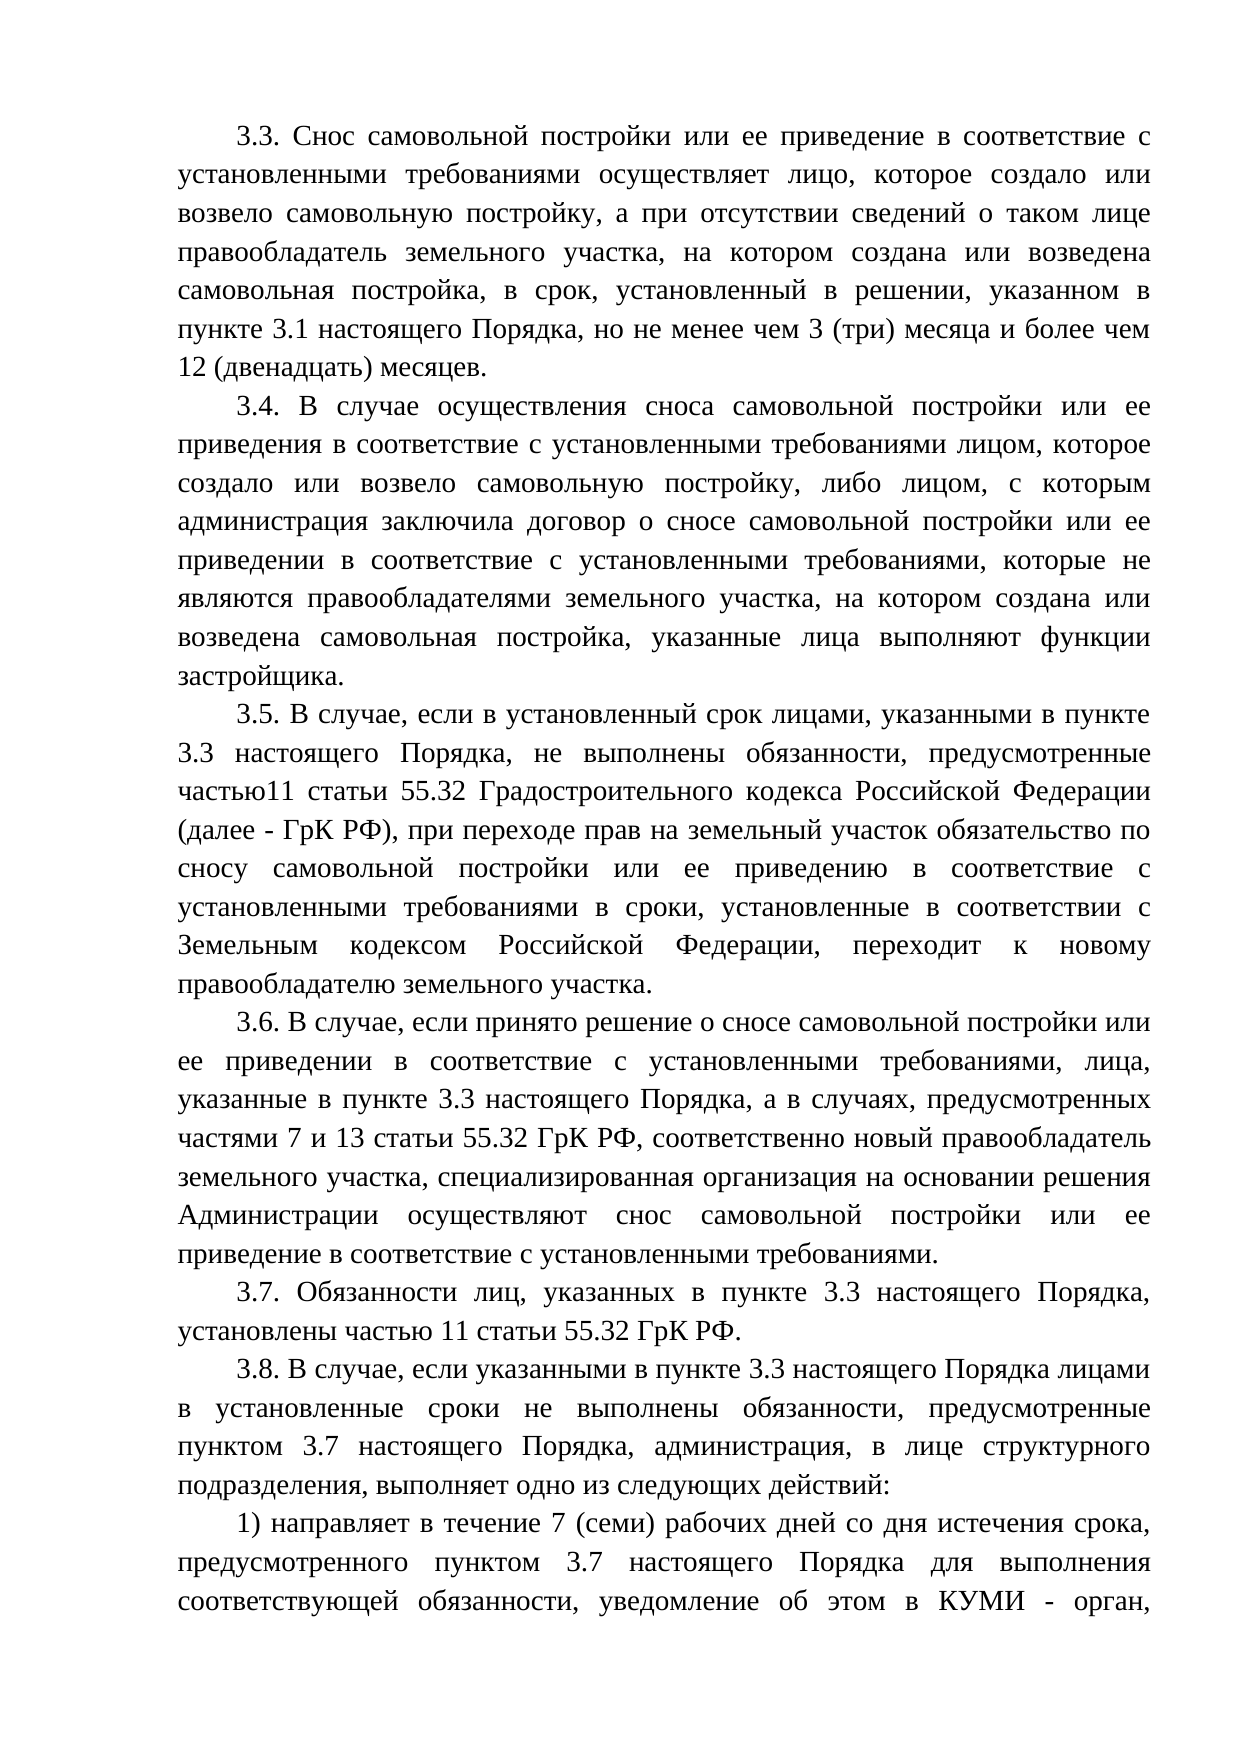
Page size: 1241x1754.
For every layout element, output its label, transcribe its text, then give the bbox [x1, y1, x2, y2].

text 3.4. В случае осуществления сноса самовольной постройки или ее приведения в соответствие с установленными требованиями лицом, которое создало или возвело самовольную постройку, либо лицом, с которым администрация заключила договор о сносе самовольной постройки или ее приведении в соответствие с установленными требованиями, которые не являются правообладателями земельного участка, на котором создана или возведена самовольная постройка, указанные лица выполняют функции застройщика. [177, 388, 1152, 691]
text 3.3. Снос самовольной постройки или ее приведение в соответствие с установленными требованиями осуществляет лицо, которое создало или возвело самовольную постройку, а при отсутствии сведений о таком лице правообладатель земельного участка, на котором создана или возведена самовольная постройка, в срок, установленный в решении, указанном в пункте 3.1 настоящего Порядка, но не менее чем 3 (три) месяца и более чем 12 (двенадцать) месяцев. [177, 118, 1152, 383]
text 3.6. В случае, если принято решение о сносе самовольной постройки или ее приведении в соответствие с установленными требованиями, лица, указанные в пункте 3.3 настоящего Порядка, а в случаях, предусмотренных частями 7 и 13 статьи 55.32 ГрК РФ, соответственно новый правообладатель земельного участка, специализированная организация на основании решения Администрации осуществляют снос самовольной постройки или ее приведение в соответствие с установленными требованиями. [177, 1004, 1152, 1269]
text 3.5. В случае, если в установленный срок лицами, указанными в пункте 3.3 настоящего Порядка, не выполнены обязанности, предусмотренные частью11 статьи 55.32 Градостроительного кодекса Российской Федерации (далее - ГрК РФ), при переходе прав на земельный участок обязательство по сносу самовольной постройки или ее приведению в соответствие с установленными требованиями в сроки, установленные в соответствии с Земельным кодексом Российской Федерации, переходит к новому правообладателю земельного участка. [177, 696, 1152, 999]
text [177, 1506, 1152, 1616]
text 3.7. Обязанности лиц, указанных в пункте 3.3 настоящего Порядка, установлены частью 11 статьи 55.32 ГрК РФ. [177, 1274, 1152, 1346]
text 3.8. В случае, если указанными в пункте 3.3 настоящего Порядка лицами в установленные сроки не выполнены обязанности, предусмотренные пунктом 3.7 настоящего Порядка, администрация, в лице структурного подразделения, выполняет одно из следующих действий: [177, 1351, 1152, 1501]
